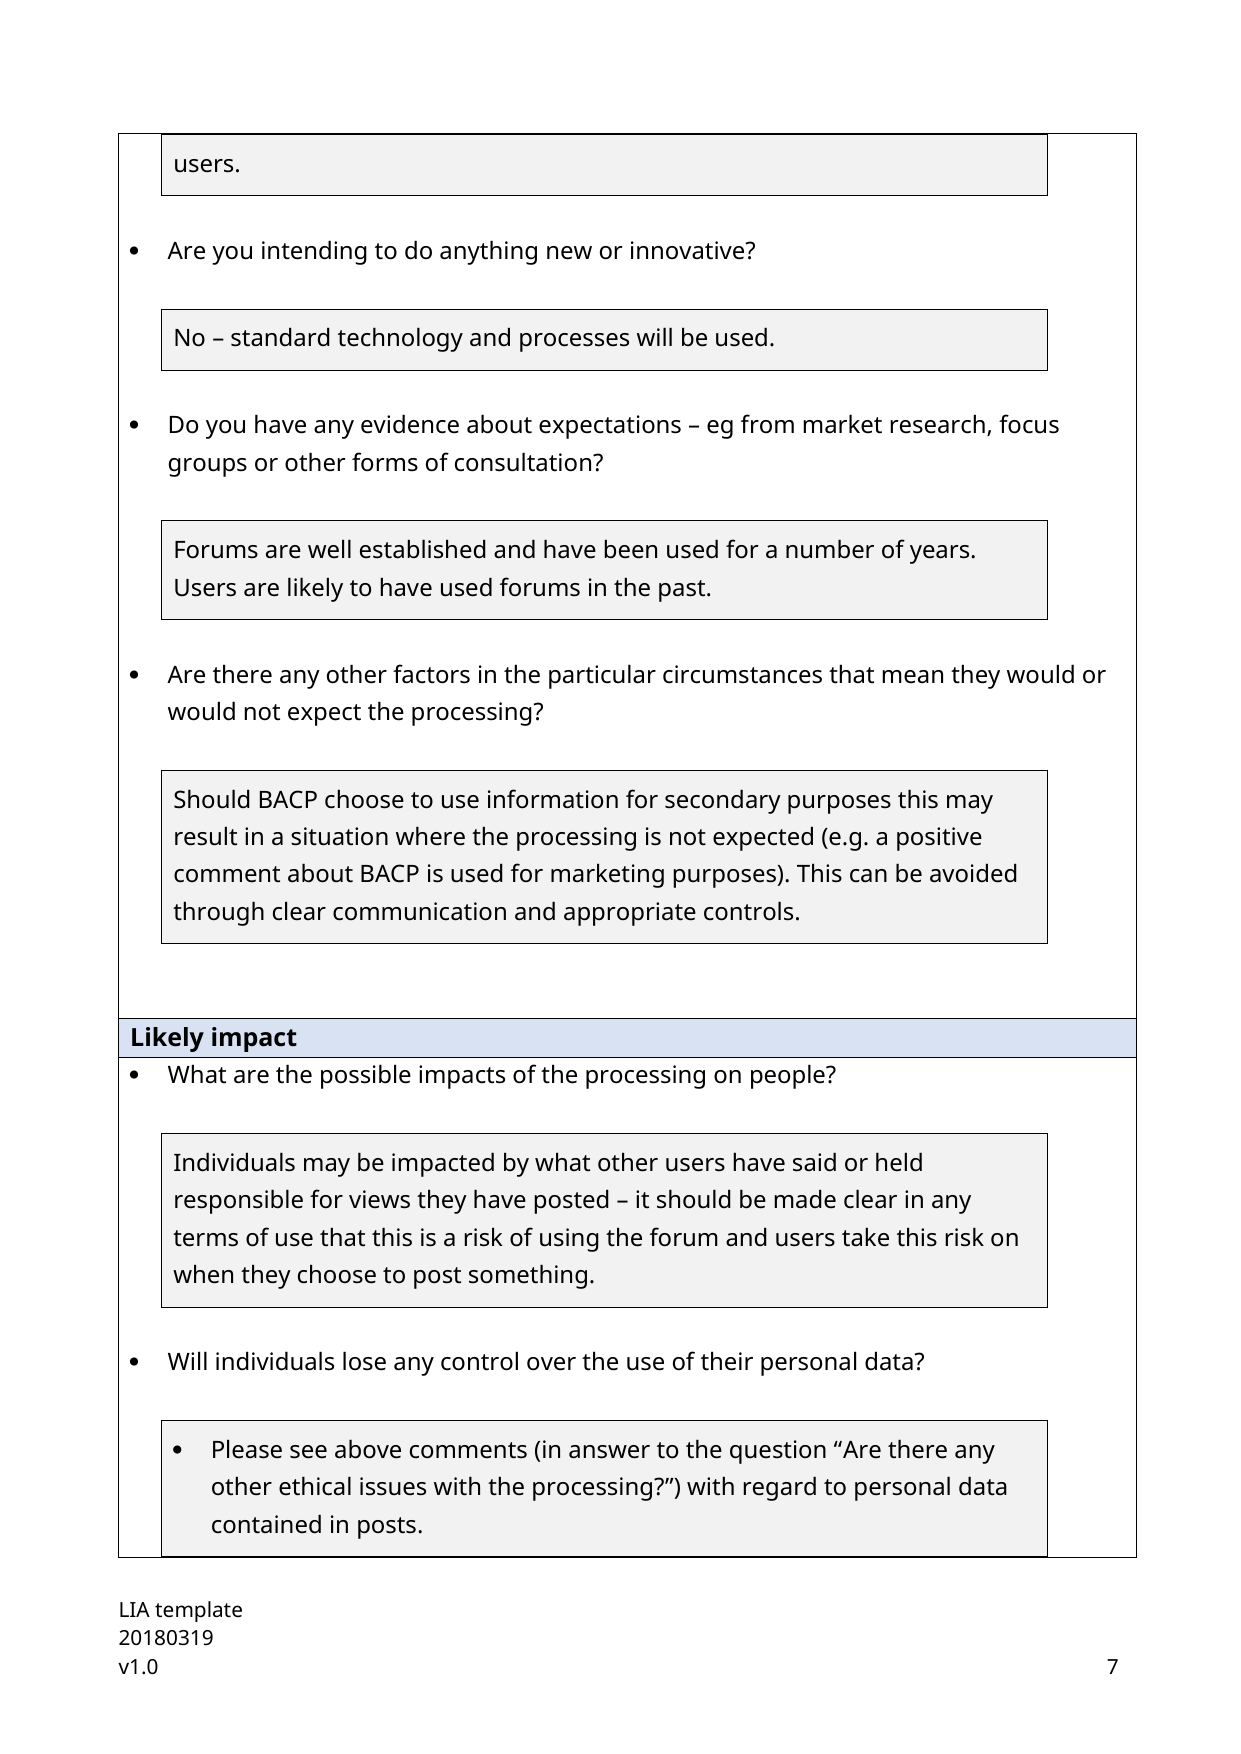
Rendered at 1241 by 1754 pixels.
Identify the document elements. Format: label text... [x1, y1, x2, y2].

table_cell Likely impact [119, 1019, 1136, 1057]
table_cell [119, 134, 1136, 1018]
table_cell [119, 1058, 1136, 1557]
